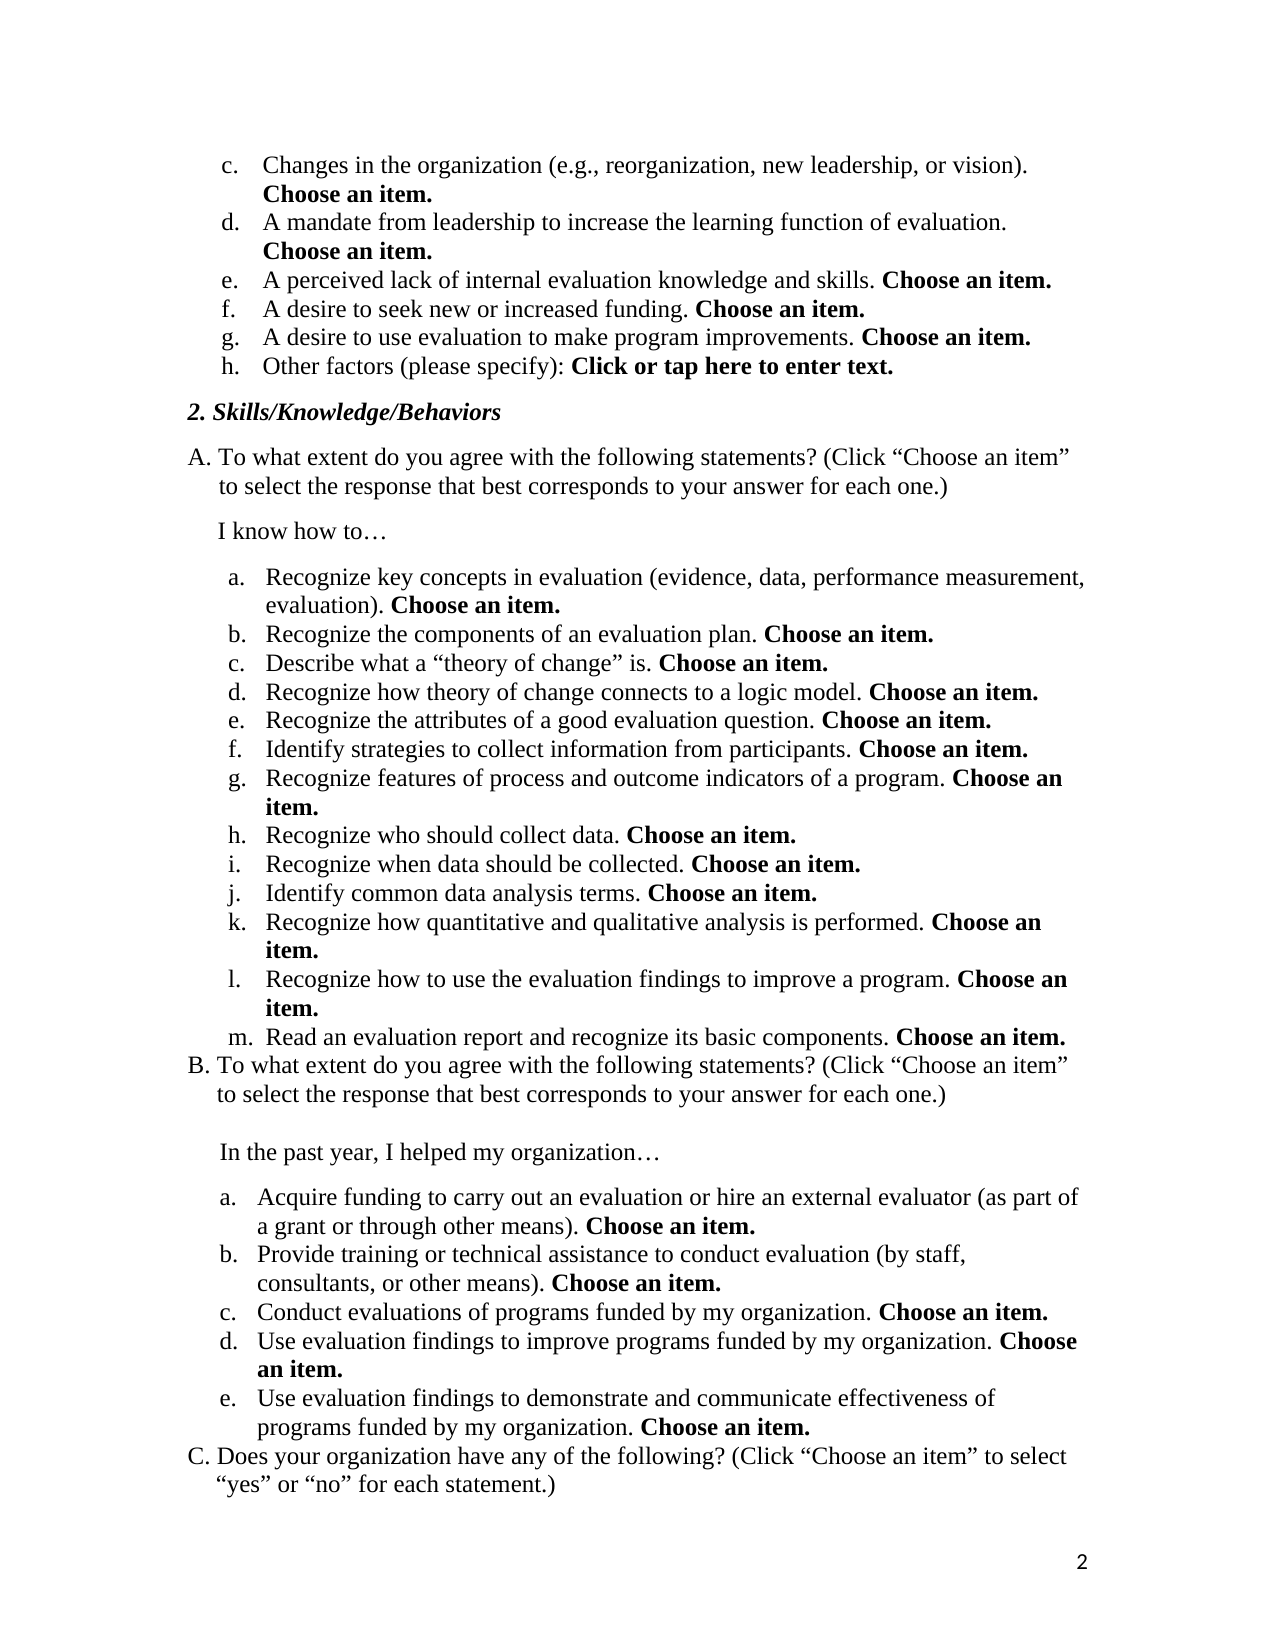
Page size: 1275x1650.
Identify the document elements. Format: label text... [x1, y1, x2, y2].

list Changes in the organization (e.g., reorganization, new leadership, or vision). [221, 150, 1087, 207]
list Recognize how quantitative and qualitative analysis is performed. [228, 907, 1087, 964]
list Recognize when data should be collected. [228, 849, 1087, 878]
text “yes” or “no” for each statement.) [216, 1469, 1087, 1498]
list Identify common data analysis terms. [228, 878, 1087, 907]
list Provide training or technical assistance to conduct evaluation (by staff, consultants, or other means). [219, 1239, 1087, 1297]
text C. Does your organization have any of the following? (Click “Choose an item” to select [187, 1441, 1087, 1469]
list Conduct evaluations of programs funded by my organization. [219, 1297, 1087, 1326]
list A desire to use evaluation to make program improvements. [221, 322, 1087, 351]
list Acquire funding to carry out an evaluation or hire an external evaluator (as part of a grant or through other means). [219, 1182, 1087, 1239]
list Recognize the attributes of a good evaluation question. [228, 705, 1087, 734]
list Recognize how to use the evaluation findings to improve a program. [228, 964, 1087, 1022]
list Recognize the components of an evaluation plan. [228, 619, 1087, 648]
list Use evaluation findings to demonstrate and communicate effectiveness of programs funded by my organization. [219, 1383, 1087, 1441]
list Recognize key concepts in evaluation (evidence, data, performance measurement, evaluation). [228, 562, 1087, 619]
list Recognize who should collect data. [228, 820, 1087, 849]
list A mandate from leadership to increase the learning function of evaluation. [221, 207, 1087, 265]
text A. To what extent do you agree with the following statements? (Click “Choose an item” [187, 442, 1087, 471]
list Read an evaluation report and recognize its basic components. [228, 1022, 1087, 1050]
text I know how to… [217, 516, 1087, 545]
text to select the response that best corresponds to your answer for each one.) [218, 471, 1087, 499]
text 2. Skills/Knowledge/Behaviors [187, 397, 1087, 425]
text In the past year, I helped my organization… [219, 1137, 1087, 1165]
list A perceived lack of internal evaluation knowledge and skills. [221, 265, 1087, 294]
text to select the response that best corresponds to your answer for each one.) [217, 1079, 1087, 1108]
list Recognize features of process and outcome indicators of a program. [228, 763, 1087, 820]
list Recognize how theory of change connects to a logic model. [228, 677, 1087, 705]
list Other factors (please specify): [221, 351, 1087, 380]
list Describe what a “theory of change” is. [228, 648, 1087, 677]
list Identify strategies to collect information from participants. [228, 734, 1087, 763]
list A desire to seek new or increased funding. [221, 294, 1087, 322]
list Use evaluation findings to improve programs funded by my organization. [219, 1326, 1087, 1383]
text B. To what extent do you agree with the following statements? (Click “Choose an item” [187, 1050, 1087, 1079]
